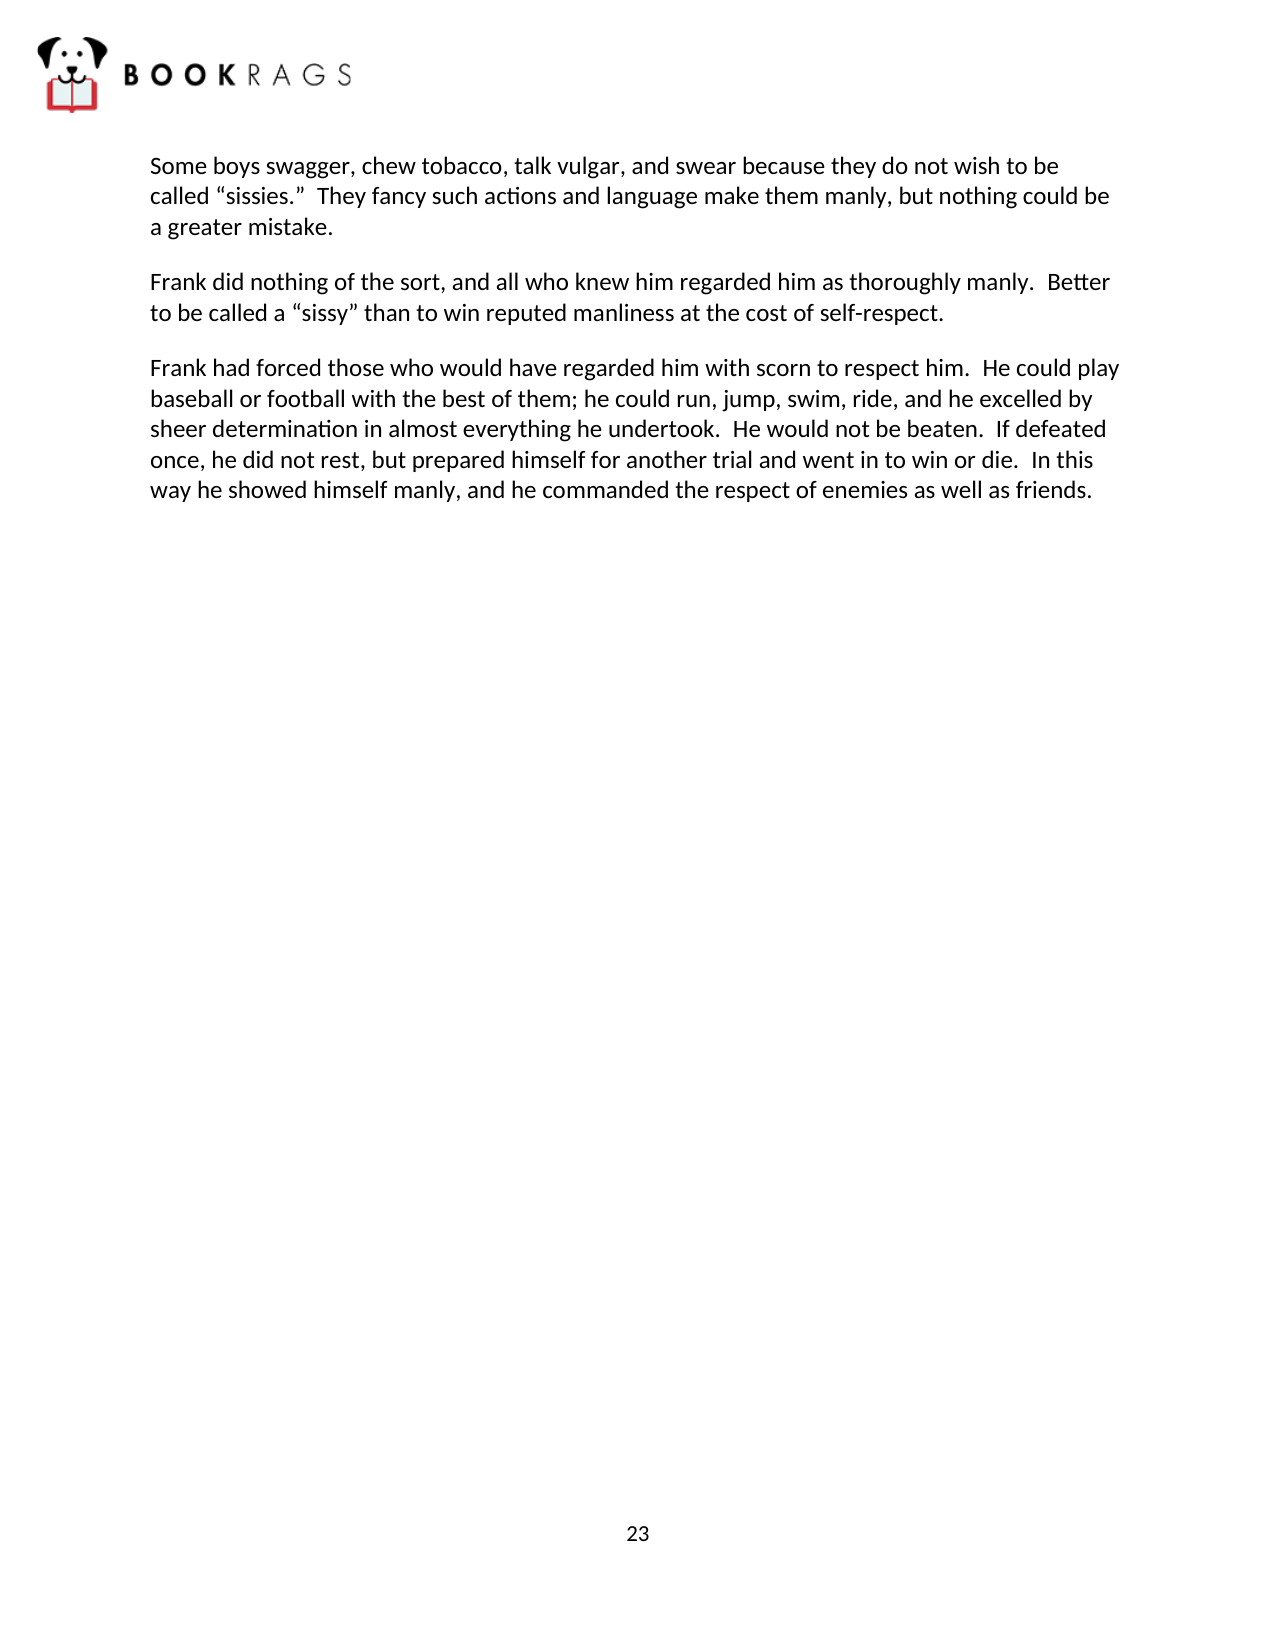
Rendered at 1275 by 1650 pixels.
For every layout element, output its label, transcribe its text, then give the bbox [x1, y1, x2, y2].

text Some boys swagger, chew tobacco, talk vulgar, and swear because they do not wish to be called “sissies.” They fancy such actions and language make them manly, but nothing could be a greater mistake. [150, 150, 1125, 242]
picture [37, 37, 351, 113]
text Frank had forced those who would have regarded him with scorn to respect him. He could play baseball or football with the best of them; he could run, jump, swim, ride, and he excelled by sheer determination in almost everything he undertook. He would not be beaten. If defeated once, he did not rest, but prepared himself for another trial and went in to win or die. In this way he showed himself manly, and he commanded the respect of enemies as well as friends. [150, 353, 1125, 505]
text Frank did nothing of the sort, and all who knew him regarded him as thoroughly manly. Better to be called a “sissy” than to win reputed manliness at the cost of self-respect. [150, 267, 1125, 328]
